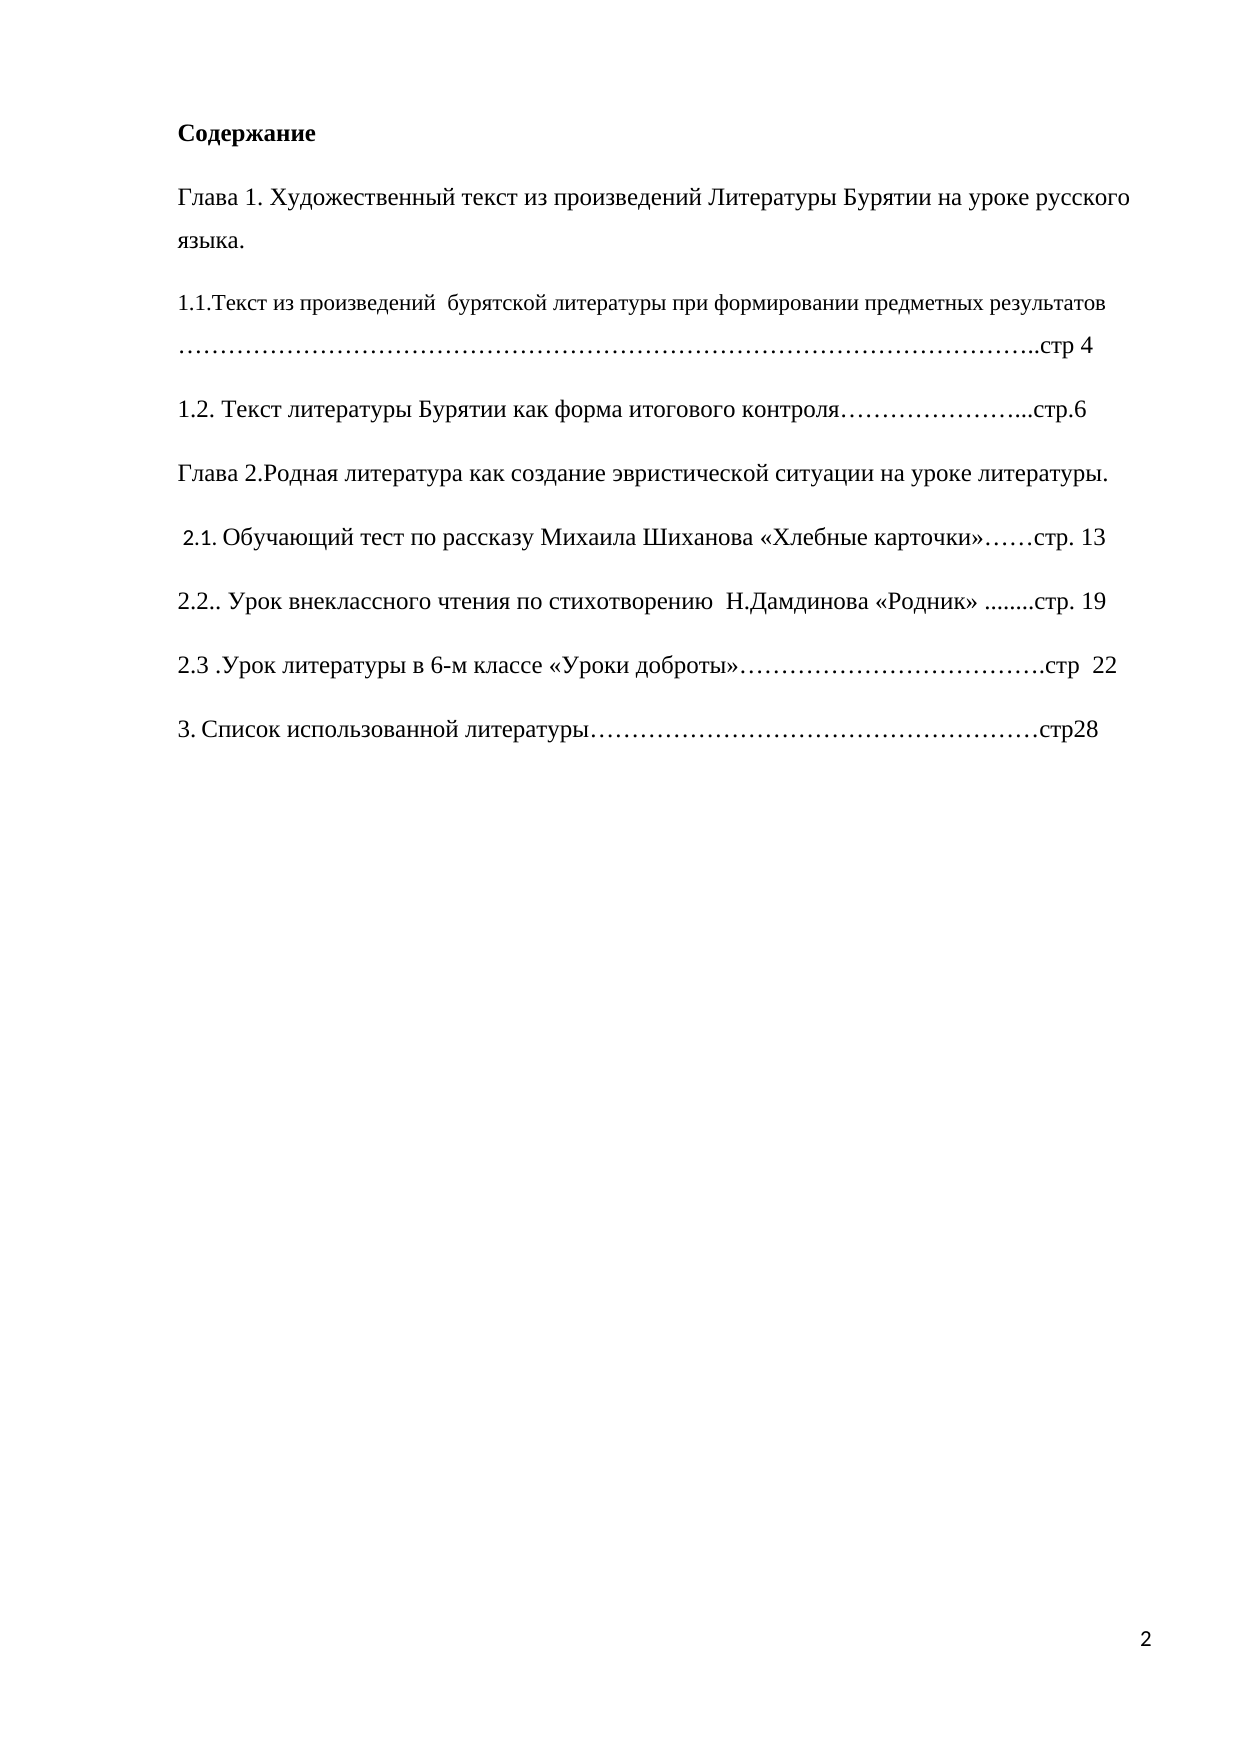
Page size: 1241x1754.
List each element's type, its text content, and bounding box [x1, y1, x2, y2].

text Содержание [177, 118, 1152, 147]
text Глава 1. Художественный текст из произведений Литературы Бурятии на уроке русского языка. [177, 182, 1152, 254]
text 1.2. Текст литературы Бурятии как форма итогового контроля…………………...стр.6 [177, 394, 1152, 423]
text 3. Список использованной литературы………………………………………………стр28 [177, 714, 1152, 743]
text 2.2.. Урок внеклассного чтения по стихотворению Н.Дамдинова «Родник» ........стр. 19 [177, 586, 1152, 615]
text 2.1. Обучающий тест по рассказу Михаила Шиханова «Хлебные карточки»……стр. 13 [177, 522, 1152, 551]
text 1.1.Текст из произведений бурятской литературы при формировании предметных результатов …………………………………………………………………………………………..стр 4 [177, 289, 1152, 359]
text Глава 2.Родная литература как создание эвристической ситуации на уроке литературы. [177, 458, 1152, 487]
text 2.3 .Урок литературы в 6-м классе «Уроки доброты»……………………………….стр 22 [177, 650, 1152, 679]
